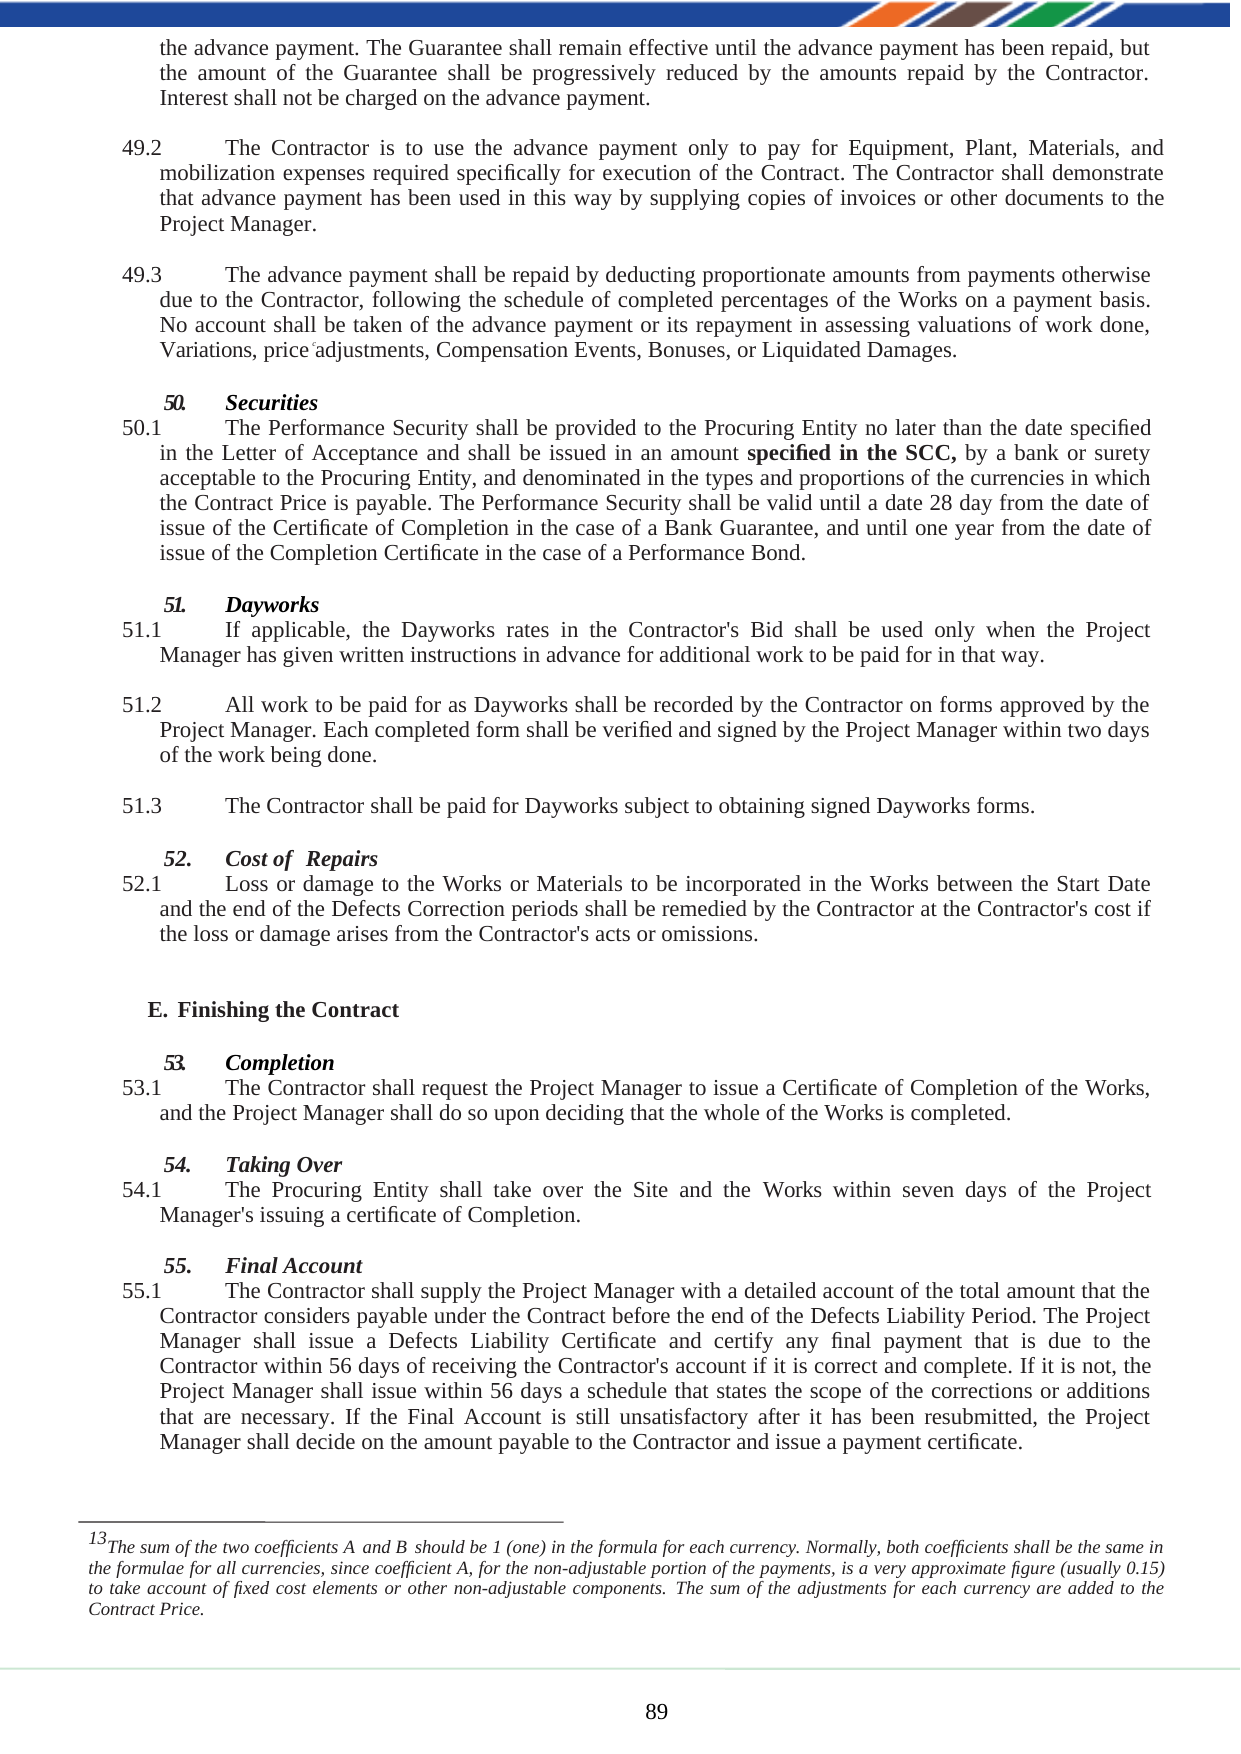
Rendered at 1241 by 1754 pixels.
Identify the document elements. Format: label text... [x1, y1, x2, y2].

picture [0, 1, 1231, 27]
list The Performance Security shall be provided to the Procuring Entity no later than the date speciﬁed in the Letter of Acceptance and shall be issued in an amount speciﬁed in the SCC, by a bank or surety acceptable to the Procuring Entity, and denominated in the types and proportions of the currencies in which the Contract Price is payable. The Performance Security shall be valid until a date 28 day from the date of issue of the Certiﬁcate of Completion in the case of a Bank Guarantee, and until one year from the date of issue of the Completion Certiﬁcate in the case of a Performance Bond. [122, 415, 1152, 566]
list Loss or damage to the Works or Materials to be incorporated in the Works between the Start Date and the end of the Defects Correction periods shall be remedied by the Contractor at the Contractor's cost if the loss or damage arises from the Contractor's acts or omissions. [122, 872, 1152, 947]
list The Contractor is to use the advance payment only to pay for Equipment, Plant, Materials, and mobilization expenses required speciﬁcally for execution of the Contract. The Contractor shall demonstrate that advance payment has been used in this way by supplying copies of invoices or other documents to the Project Manager. [122, 136, 1165, 236]
list The Contractor shall request the Project Manager to issue a Certiﬁcate of Completion of the Works, and the Project Manager shall do so upon deciding that the whole of the Works is completed. [122, 1076, 1152, 1126]
subtitle Cost of Repairs [164, 845, 1240, 872]
subtitle Finishing the Contract [147, 997, 1240, 1023]
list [122, 35, 1152, 111]
subtitle Taking Over [164, 1151, 1240, 1177]
subtitle Final Account [164, 1252, 1240, 1278]
list The Procuring Entity shall take over the Site and the Works within seven days of the Project Manager's issuing a certiﬁcate of Completion. [122, 1177, 1152, 1227]
list The Contractor shall supply the Project Manager with a detailed account of the total amount that the Contractor considers payable under the Contract before the end of the Defects Liability Period. The Project Manager shall issue a Defects Liability Certiﬁcate and certify any ﬁnal payment that is due to the Contractor within 56 days of receiving the Contractor's account if it is correct and complete. If it is not, the Project Manager shall issue within 56 days a schedule that states the scope of the corrections or additions that are necessary. If the Final Account is still unsatisfactory after it has been resubmitted, the Project Manager shall decide on the amount payable to the Contractor and issue a payment certiﬁcate. [122, 1278, 1152, 1454]
subtitle Securities [164, 389, 1240, 415]
list If applicable, the Dayworks rates in the Contractor's Bid shall be used only when the Project Manager has given written instructions in advance for additional work to be paid for in that way. [122, 617, 1152, 667]
list The Contractor shall be paid for Dayworks subject to obtaining signed Dayworks forms. [122, 794, 1152, 819]
subtitle Dayworks [164, 591, 1240, 617]
list The advance payment shall be repaid by deducting proportionate amounts from payments otherwise due to the Contractor, following the schedule of completed percentages of the Works on a payment basis. No account shall be taken of the advance payment or its repayment in assessing valuations of work done, Variations, price adjustments, Compensation Events, Bonuses, or Liquidated Damages. [122, 262, 1152, 363]
text 13The sum of the two coefﬁcients A and B should be 1 (one) in the formula for each currency. Normally, both coefﬁcients shall be the same in the formulae for all currencies, since coefﬁcient A, for the non-adjustable portion of the payments, is a very approximate ﬁgure (usually 0.15) to take account of ﬁxed cost elements or other non-adjustable components. The sum of the adjustments for each currency are added to the Contract Price. [88, 1511, 1165, 1619]
subtitle Completion [164, 1049, 1240, 1076]
list All work to be paid for as Dayworks shall be recorded by the Contractor on forms approved by the Project Manager. Each completed form shall be veriﬁed and signed by the Project Manager within two days of the work being done. [122, 692, 1152, 767]
